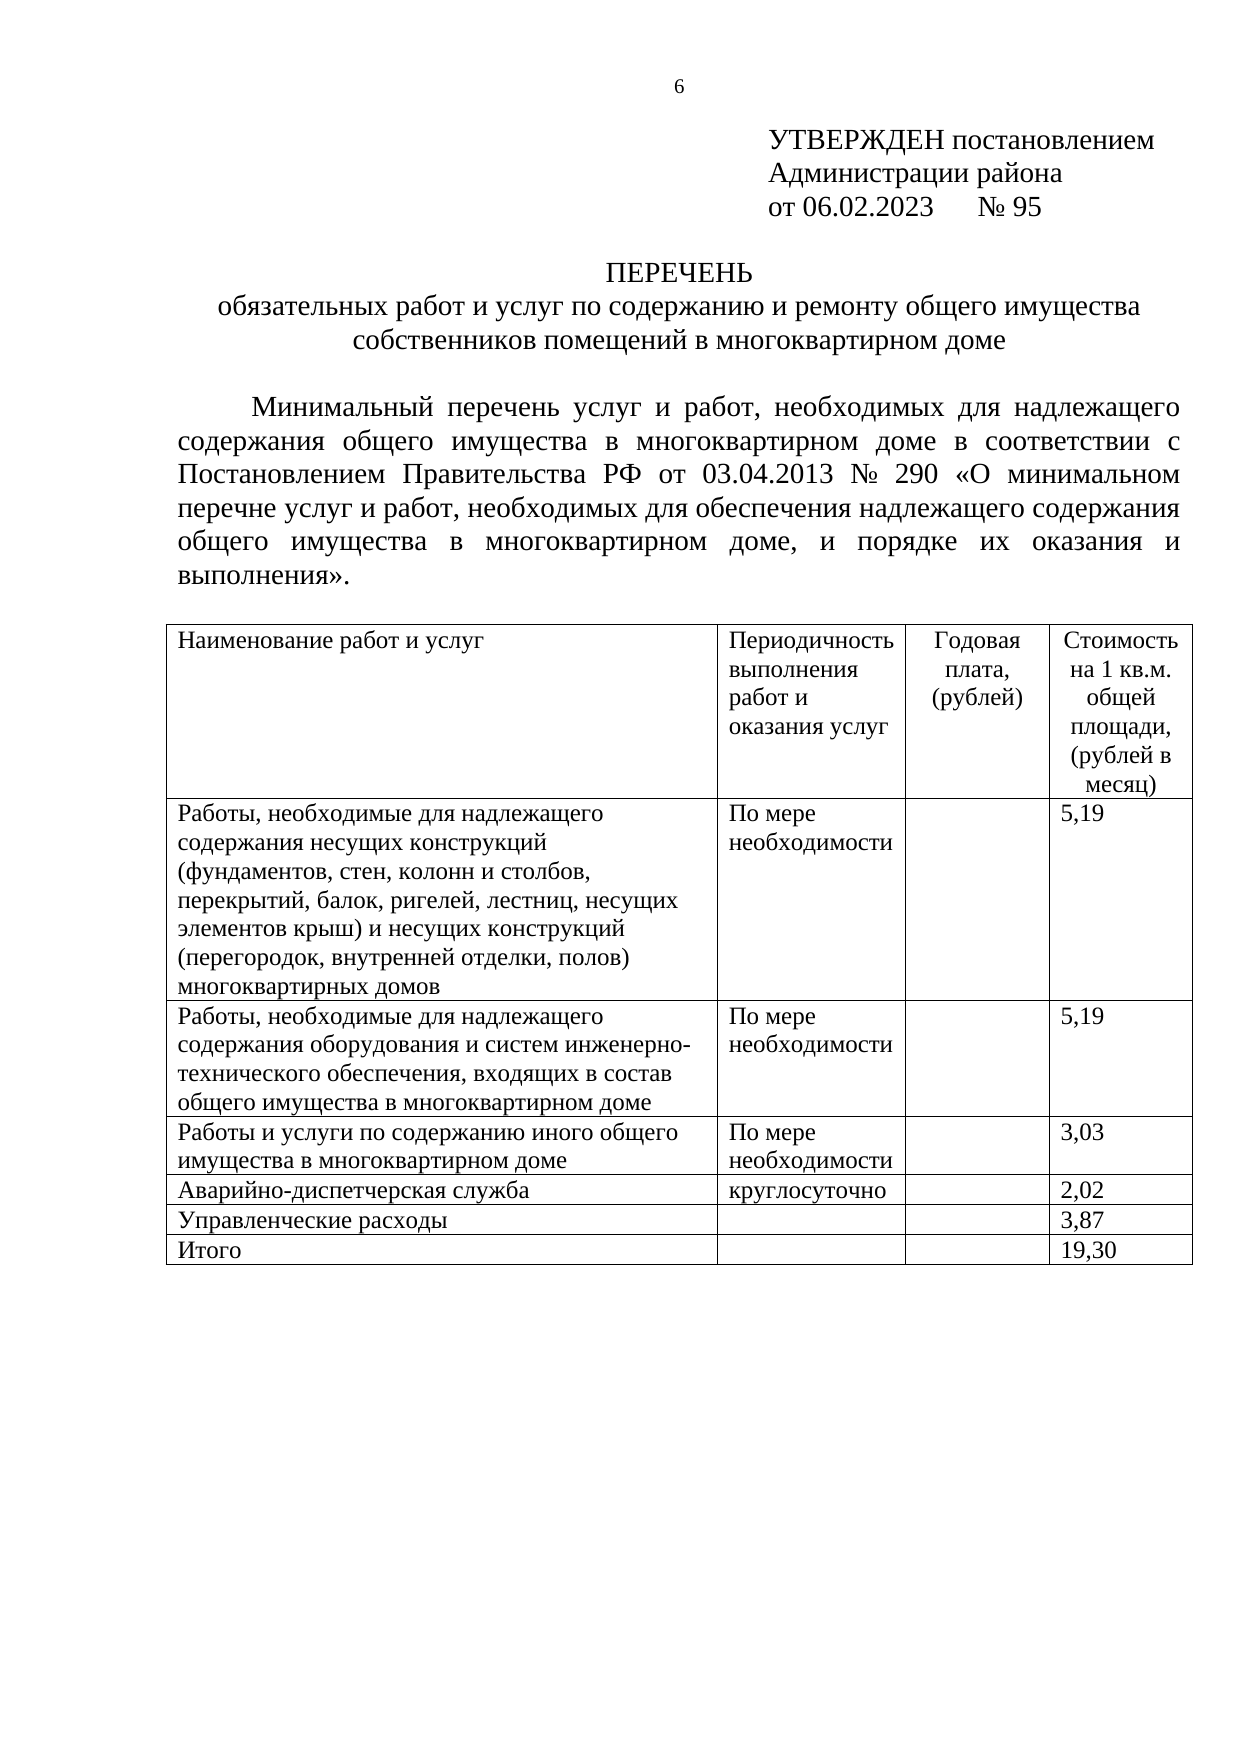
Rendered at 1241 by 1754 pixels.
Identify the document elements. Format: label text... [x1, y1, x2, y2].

table_cell 5,19 [1050, 1001, 1192, 1116]
text УТВЕРЖДЕН постановлением Администрации района [768, 122, 1181, 189]
text обязательных работ и услуг по содержанию и ремонту общего имущества собственников помещений в многоквартирном доме [177, 288, 1181, 356]
table_cell Работы и услуги по содержанию иного общего имущества в многоквартирном доме [167, 1117, 717, 1174]
table_header Наименование работ и услуг [167, 625, 717, 797]
table_cell Управленческие расходы [167, 1205, 717, 1234]
table_cell [906, 1235, 1049, 1264]
table_cell Итого [167, 1235, 717, 1264]
table_cell 5,19 [1050, 799, 1192, 1000]
table_cell Аварийно-диспетчерская служба [167, 1175, 717, 1204]
text Минимальный перечень услуг и работ, необходимых для надлежащего содержания общего имущества в многоквартирном доме в соответствии с Постановлением Правительства РФ от 03.04.2013 № 290 «О минимальном перечне услуг и работ, необходимых для обеспечения надлежащего содержания общего имущества в многоквартирном доме, и порядке их оказания и выполнения». [177, 389, 1181, 590]
table_cell Работы, необходимые для надлежащего содержания несущих конструкций (фундаментов, стен, колонн и столбов, перекрытий, балок, ригелей, лестниц, несущих элементов крыш) и несущих конструкций (перегородок, внутренней отделки, полов) многоквартирных домов [167, 799, 717, 1000]
table_cell 2,02 [1050, 1175, 1192, 1204]
text от 06.02.2023 № 95 [768, 189, 1181, 223]
text ПЕРЕЧЕНЬ [177, 255, 1181, 288]
table_header Годовая плата, (рублей) [906, 625, 1049, 797]
table_header Периодичность выполнения работ и оказания услуг [718, 625, 905, 797]
table_cell 19,30 [1050, 1235, 1192, 1264]
table_cell [906, 1117, 1049, 1174]
table_cell [906, 799, 1049, 1000]
table_cell круглосуточно [718, 1175, 905, 1204]
table_cell [906, 1001, 1049, 1116]
table_header Стоимость на 1 кв.м. общей площади, (рублей в месяц) [1050, 625, 1192, 797]
table_cell 3,03 [1050, 1117, 1192, 1174]
table_cell [906, 1175, 1049, 1204]
table_cell 3,87 [1050, 1205, 1192, 1234]
table_cell По мере необходимости [718, 1117, 905, 1174]
table_cell [906, 1205, 1049, 1234]
table_cell [718, 1235, 905, 1264]
table_cell По мере необходимости [718, 1001, 905, 1116]
table_cell [718, 1205, 905, 1234]
table_cell По мере необходимости [718, 799, 905, 1000]
table_cell Работы, необходимые для надлежащего содержания оборудования и систем инженерно-технического обеспечения, входящих в состав общего имущества в многоквартирном доме [167, 1001, 717, 1116]
